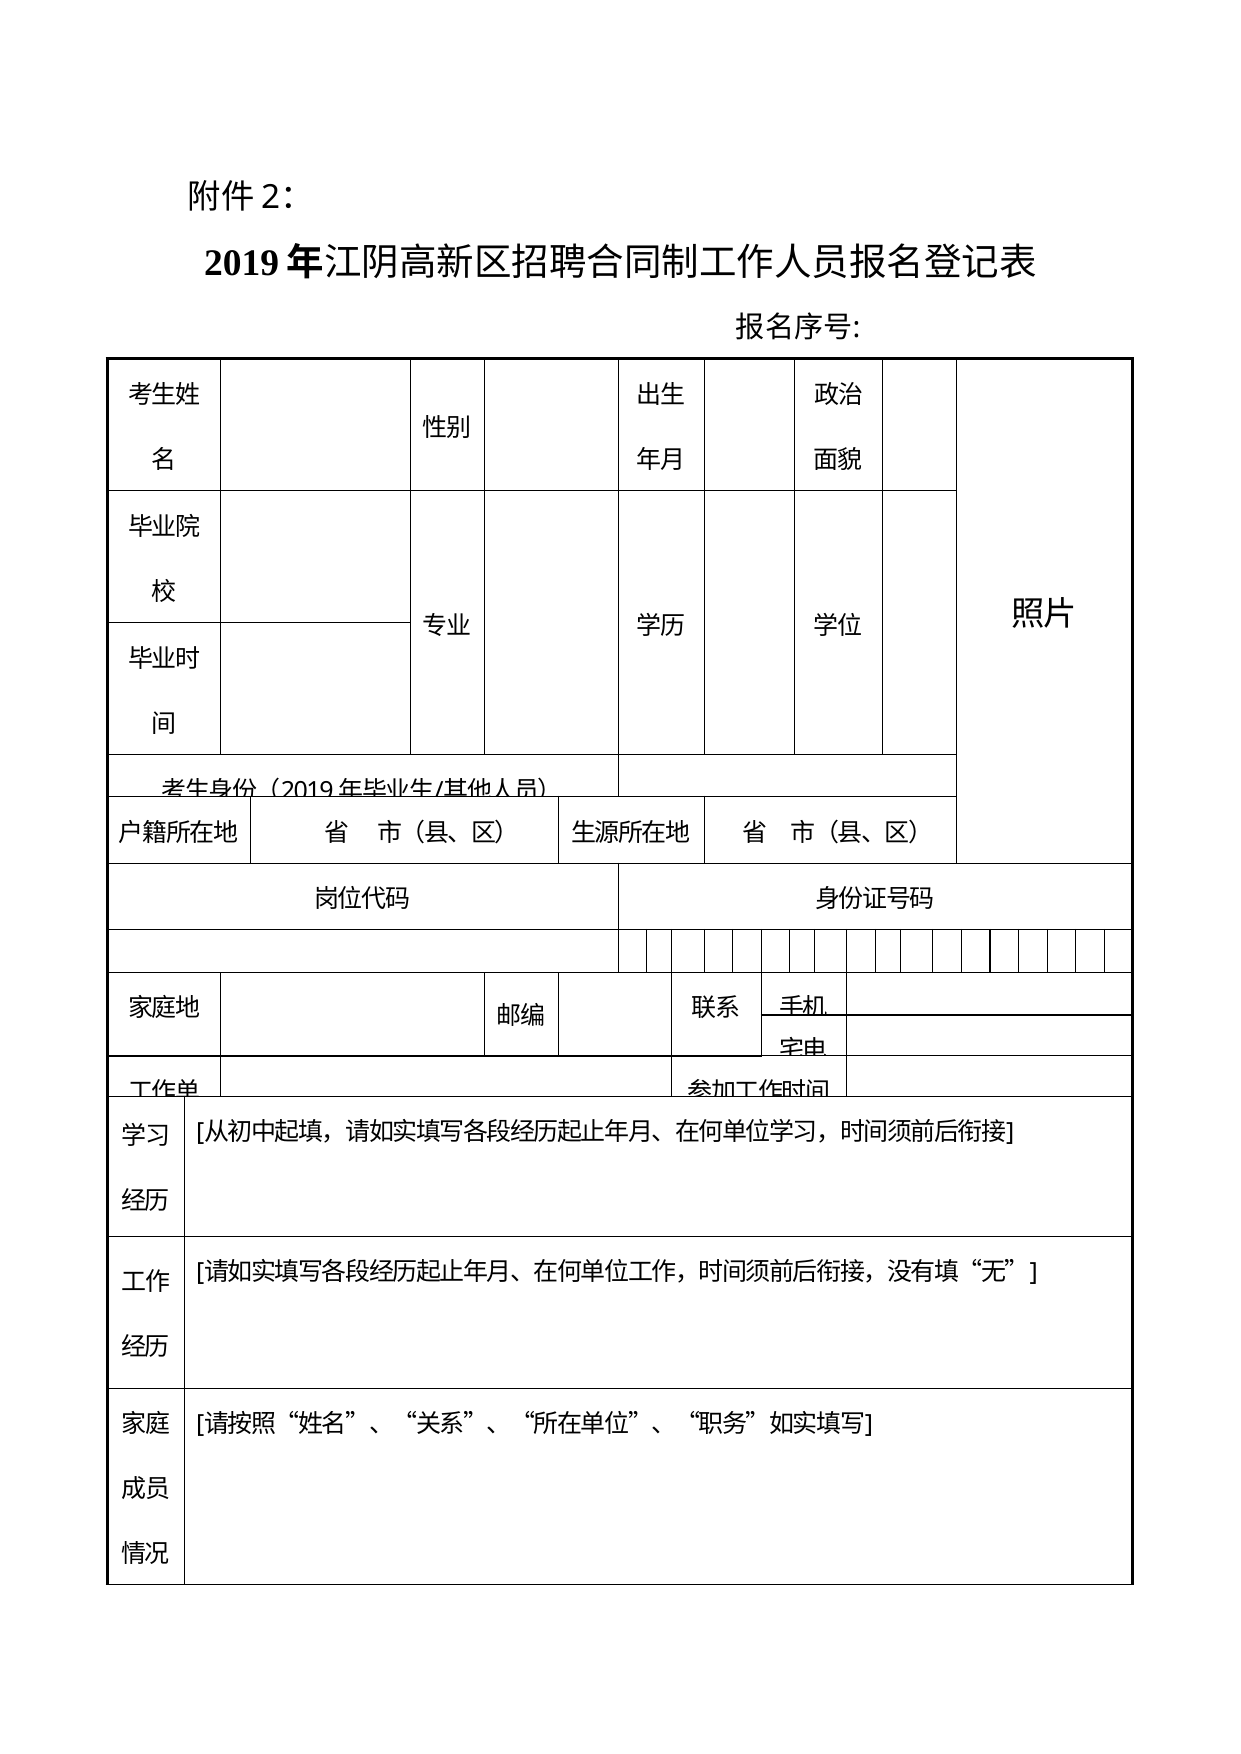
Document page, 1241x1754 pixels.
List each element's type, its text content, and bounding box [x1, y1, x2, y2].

table_cell 宅电 [762, 1016, 846, 1055]
table_cell 家庭地址 [109, 973, 220, 1055]
table_cell [991, 930, 1018, 972]
table_header [883, 360, 956, 490]
table_cell [705, 930, 732, 972]
table_cell 学位 [795, 491, 882, 754]
table_cell [请按照“姓名”、“关系”、“所在单位”、“职务”如实填写] [185, 1389, 1131, 1584]
table_cell [221, 491, 410, 622]
table_cell [901, 930, 932, 972]
table_cell [672, 930, 704, 972]
table_cell 生源所在地 [559, 797, 704, 863]
table_cell 毕业院校 [109, 491, 220, 622]
table_cell [876, 930, 900, 972]
table_header [221, 360, 410, 490]
table_cell 毕业时间 [109, 623, 220, 754]
table_cell [221, 623, 410, 754]
table_cell [847, 1016, 1131, 1055]
text 附件2： [187, 162, 1053, 227]
table_cell [847, 1056, 1131, 1096]
table_cell [1076, 930, 1104, 972]
table_cell 家庭成员情况 [109, 1389, 184, 1584]
table_cell 手机 [762, 973, 846, 1013]
table_cell [请如实填写各段经历起止年月、在何单位工作，时间须前后衔接，没有填“无”] [185, 1237, 1131, 1388]
table_cell [619, 930, 646, 972]
table_header [485, 360, 618, 490]
table_cell [733, 930, 761, 972]
table_cell 参加工作时间 [672, 1056, 846, 1096]
table_cell 专业 [411, 491, 484, 754]
table_cell [647, 930, 671, 972]
table_cell 工作经历 [109, 1237, 184, 1388]
table_header [705, 360, 794, 490]
table_cell 省 市（县、区） [705, 797, 956, 863]
table_cell 邮编 [485, 973, 558, 1055]
table_cell [109, 930, 618, 972]
table_cell [485, 491, 618, 754]
table_cell [847, 973, 1131, 1013]
table_cell 联系 电话 [672, 973, 761, 1055]
table_header 政治面貌 [795, 360, 882, 490]
table_cell [883, 491, 956, 754]
table_cell 工作单位 [109, 1057, 220, 1096]
table_cell 户籍所在地 [109, 797, 250, 863]
table_cell 省 市（县、区） [251, 797, 558, 863]
table_cell [1048, 930, 1075, 972]
table_cell 学历 [619, 491, 704, 754]
text 2019年江阴高新区招聘合同制工作人员报名登记表 [187, 227, 1053, 292]
table_cell [847, 930, 875, 972]
text 报名序号: [187, 292, 1053, 357]
table_cell 学习经历 [109, 1097, 184, 1236]
table_cell [762, 930, 789, 972]
table_cell 身份证号码 [619, 864, 1131, 929]
table_cell [221, 973, 484, 1055]
table_cell [790, 930, 814, 972]
table_header 考生姓名 [109, 360, 220, 490]
table_cell [559, 973, 671, 1055]
table_cell [705, 491, 794, 754]
table_header 照片 [957, 360, 1131, 863]
table_header 性别 [411, 360, 484, 490]
table_cell [从初中起填，请如实填写各段经历起止年月、在何单位学习，时间须前后衔接] [185, 1097, 1131, 1236]
table_cell [1019, 930, 1047, 972]
table_cell [815, 930, 846, 972]
table_header 出生 年月 [619, 360, 704, 490]
table_cell [962, 930, 989, 972]
table_cell [1105, 930, 1131, 972]
table_cell 考生身份（2019年毕业生/其他人员） [109, 755, 618, 796]
table_cell 岗位代码 [109, 864, 618, 929]
table_cell [619, 755, 956, 796]
table_cell [221, 1057, 671, 1096]
table_cell [933, 930, 961, 972]
